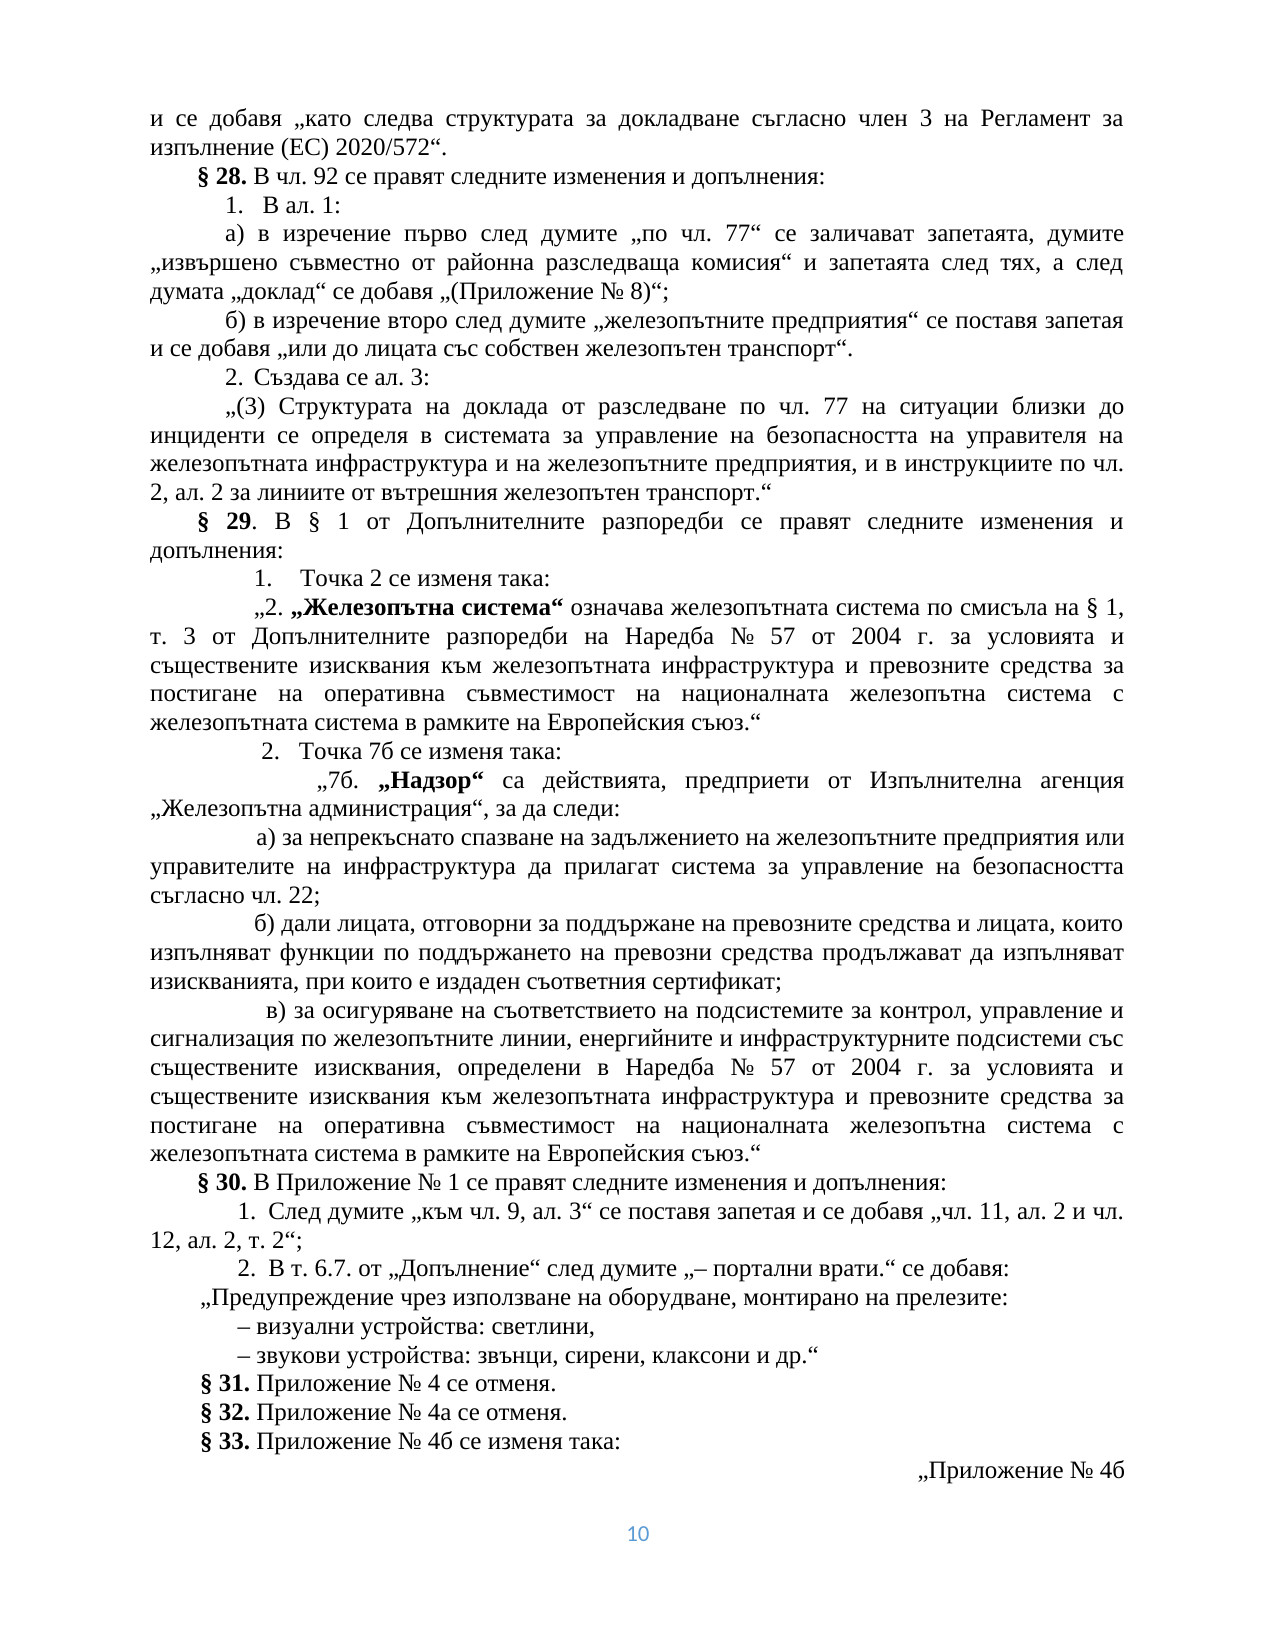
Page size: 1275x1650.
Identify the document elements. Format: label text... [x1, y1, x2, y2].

list Създава се ал. 3: [225, 362, 1125, 391]
text § 33. Приложение № 4б се изменя така: [150, 1426, 1125, 1455]
list В ал. 1: [225, 190, 1125, 218]
list В т. 6.7. от „Допълнение“ след думите „– портални врати.“ се добавя: [150, 1253, 1125, 1282]
list б) в изречение второ след думите „железопътните предприятия“ се поставя запетая и се добавя „или до лицата със собствен железопътен транспорт“. [150, 305, 1125, 362]
text § 32. Приложение № 4а се отменя. [150, 1397, 1125, 1426]
text „(3) Структурата на доклада от разследване по чл. 77 на ситуации близки до инциденти се определя в системата за управление на безопасността на управителя на железопътната инфраструктура и на железопътните предприятия, и в инструкциите по чл. 2, ал. 2 за линиите от вътрешния железопътен транспорт.“ [150, 391, 1125, 506]
list Точка 7б се изменя така: [261, 736, 1125, 765]
text – визуални устройства: светлини, [237, 1311, 1125, 1340]
text § 30. В Приложение № 1 се правят следните изменения и допълнения: [150, 1167, 1125, 1196]
text в) за осигуряване на съответствието на подсистемите за контрол, управление и сигнализация по железопътните линии, енергийните и инфраструктурните подсистеми със съществените изисквания, определени в Наредба № 57 от 2004 г. за условията и съществените изисквания към железопътната инфраструктура и превозните средства за постигане на оперативна съвместимост на националната железопътна система с железопътната система в рамките на Европейския съюз.“ [150, 995, 1125, 1167]
text а) за непрекъснато спазване на задължението на железопътните предприятия или управителите на инфраструктура да прилагат система за управление на безопасността съгласно чл. 22; [150, 822, 1125, 908]
list Точка 2 се изменя така: [253, 563, 1125, 592]
list След думите „към чл. 9, ал. 3“ се поставя запетая и се добавя „чл. 11, ал. 2 и чл. 12, ал. 2, т. 2“; [150, 1196, 1125, 1253]
text § 29. В § 1 от Допълнителните разпоредби се правят следните изменения и допълнения: [150, 506, 1125, 563]
text б) дали лицата, отговорни за поддържане на превозните средства и лицата, които изпълняват функции по поддържането на превозни средства продължават да изпълняват изискванията, при които е издаден съответния сертификат; [150, 908, 1125, 995]
text – звукови устройства: звънци, сирени, клаксони и др.“ [150, 1340, 1125, 1368]
text § 31. Приложение № 4 се отменя. [150, 1368, 1125, 1397]
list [150, 103, 1125, 161]
text „2. „Железопътна система“ означава железопътната система по смисъла на § 1, т. 3 от Допълнителните разпоредби на Наредба № 57 от 2004 г. за условията и съществените изисквания към железопътната инфраструктура и превозните средства за постигане на оперативна съвместимост на националната железопътна система с железопътната система в рамките на Европейския съюз.“ [150, 592, 1125, 736]
list а) в изречение първо след думите „по чл. 77“ се заличават запетаята, думите „извършено съвместно от районна разследваща комисия“ и запетаята след тях, а след думата „доклад“ се добавя „(Приложение № 8)“; [150, 218, 1125, 305]
text „Предупреждение чрез използване на оборудване, монтирано на прелезите: [150, 1282, 1125, 1311]
text § 28. В чл. 92 се правят следните изменения и допълнения: [150, 161, 1125, 190]
text „7б. „Надзор“ са действията, предприети от Изпълнителна агенция „Железопътна администрация“, за да следи: [150, 765, 1125, 822]
text „Приложение № 4б [150, 1455, 1125, 1483]
